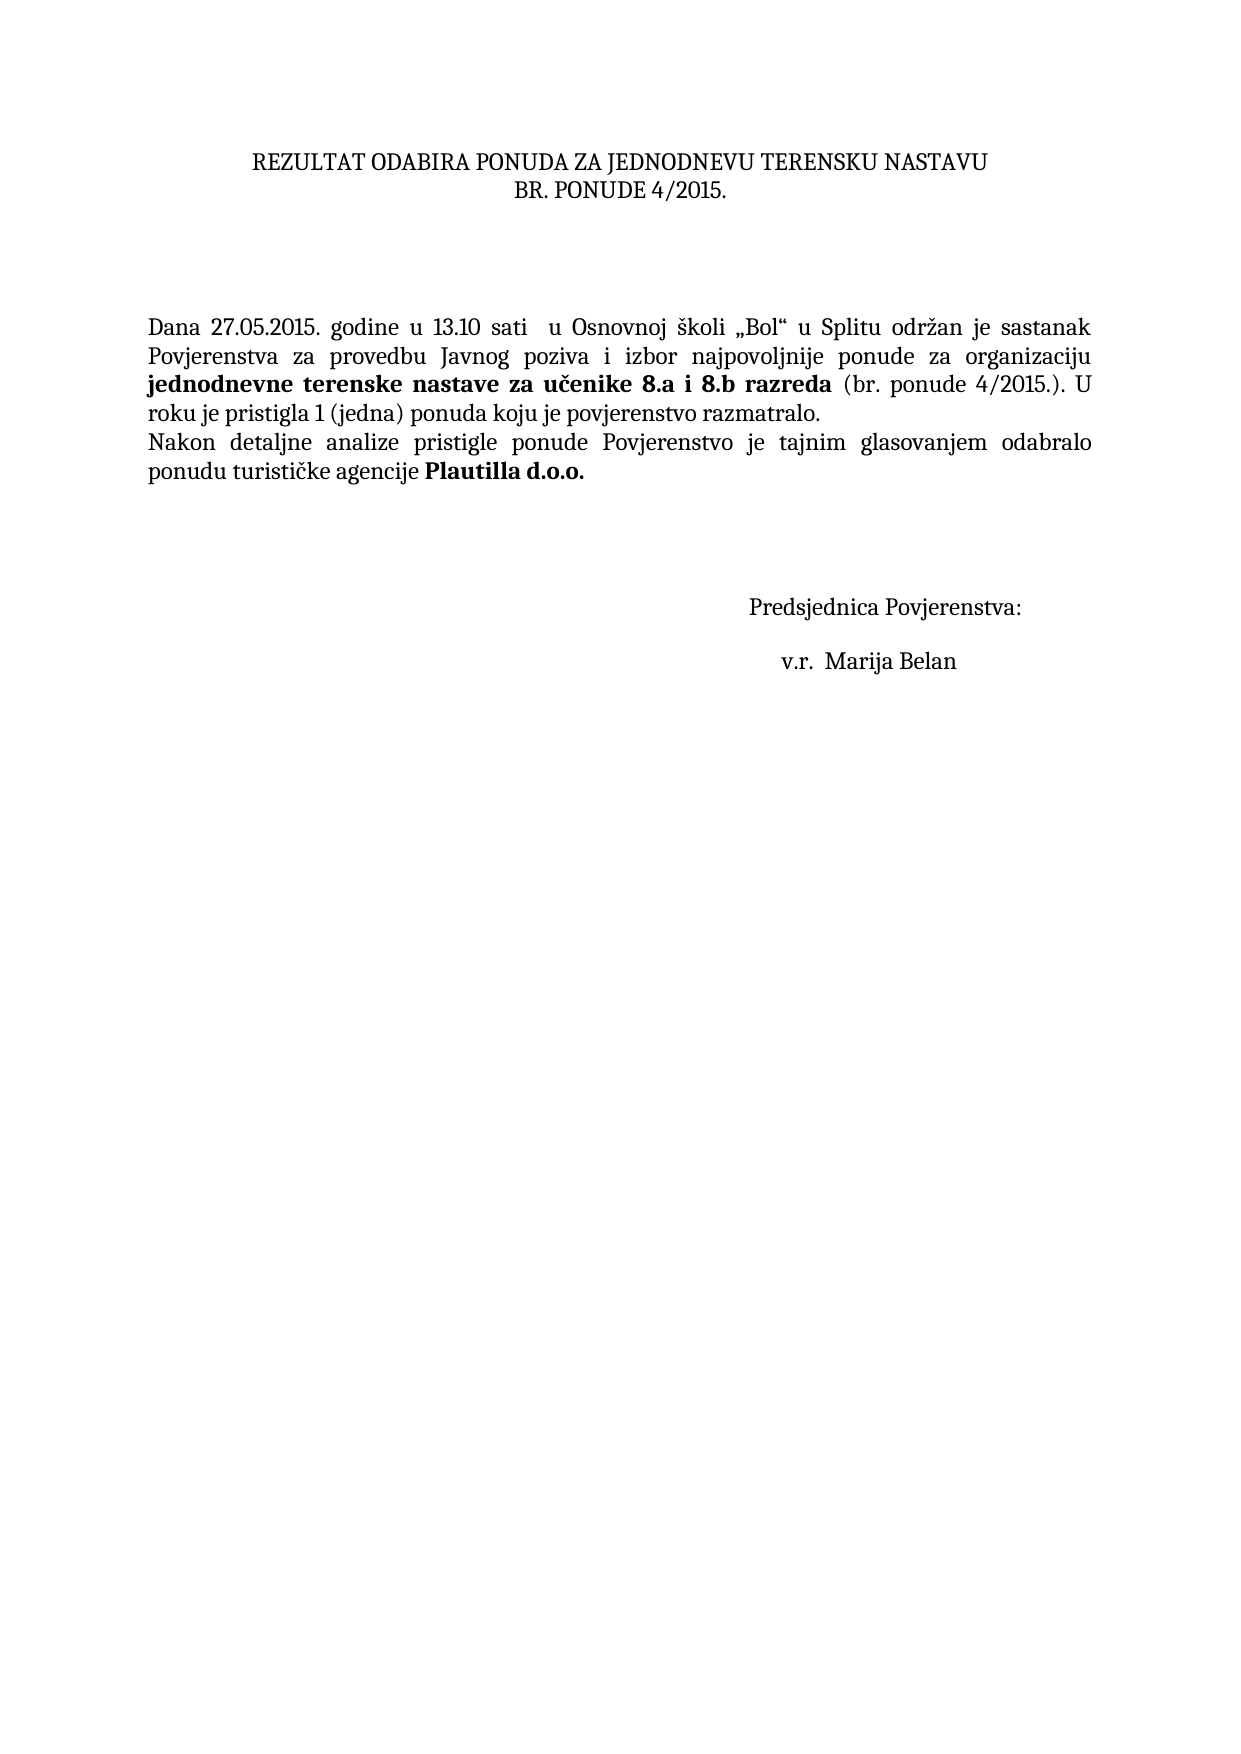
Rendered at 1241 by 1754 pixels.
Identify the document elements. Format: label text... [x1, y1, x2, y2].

text BR. PONUDE 4/2015. [148, 176, 1093, 205]
text Dana 27.05.2015. godine u 13.10 sati u Osnovnoj školi „Bol“ u Splitu održan je sastanak Povjerenstva za provedbu Javnog poziva i izbor najpovoljnije ponude za organizaciju jednodnevne terenske nastave za učenike 8.a i 8.b razreda (br. ponude 4/2015.). U roku je pristigla 1 (jedna) ponuda koju je povjerenstvo razmatralo. [148, 313, 1093, 428]
text Nakon detaljne analize pristigle ponude Povjerenstvo je tajnim glasovanjem odabralo ponudu turističke agencije Plautilla d.o.o. [148, 428, 1093, 485]
text v.r. Marija Belan [148, 647, 1093, 676]
text REZULTAT ODABIRA PONUDA ZA JEDNODNEVU TERENSKU NASTAVU [148, 148, 1093, 176]
text Predsjednica Povjerenstva: [148, 593, 1093, 622]
